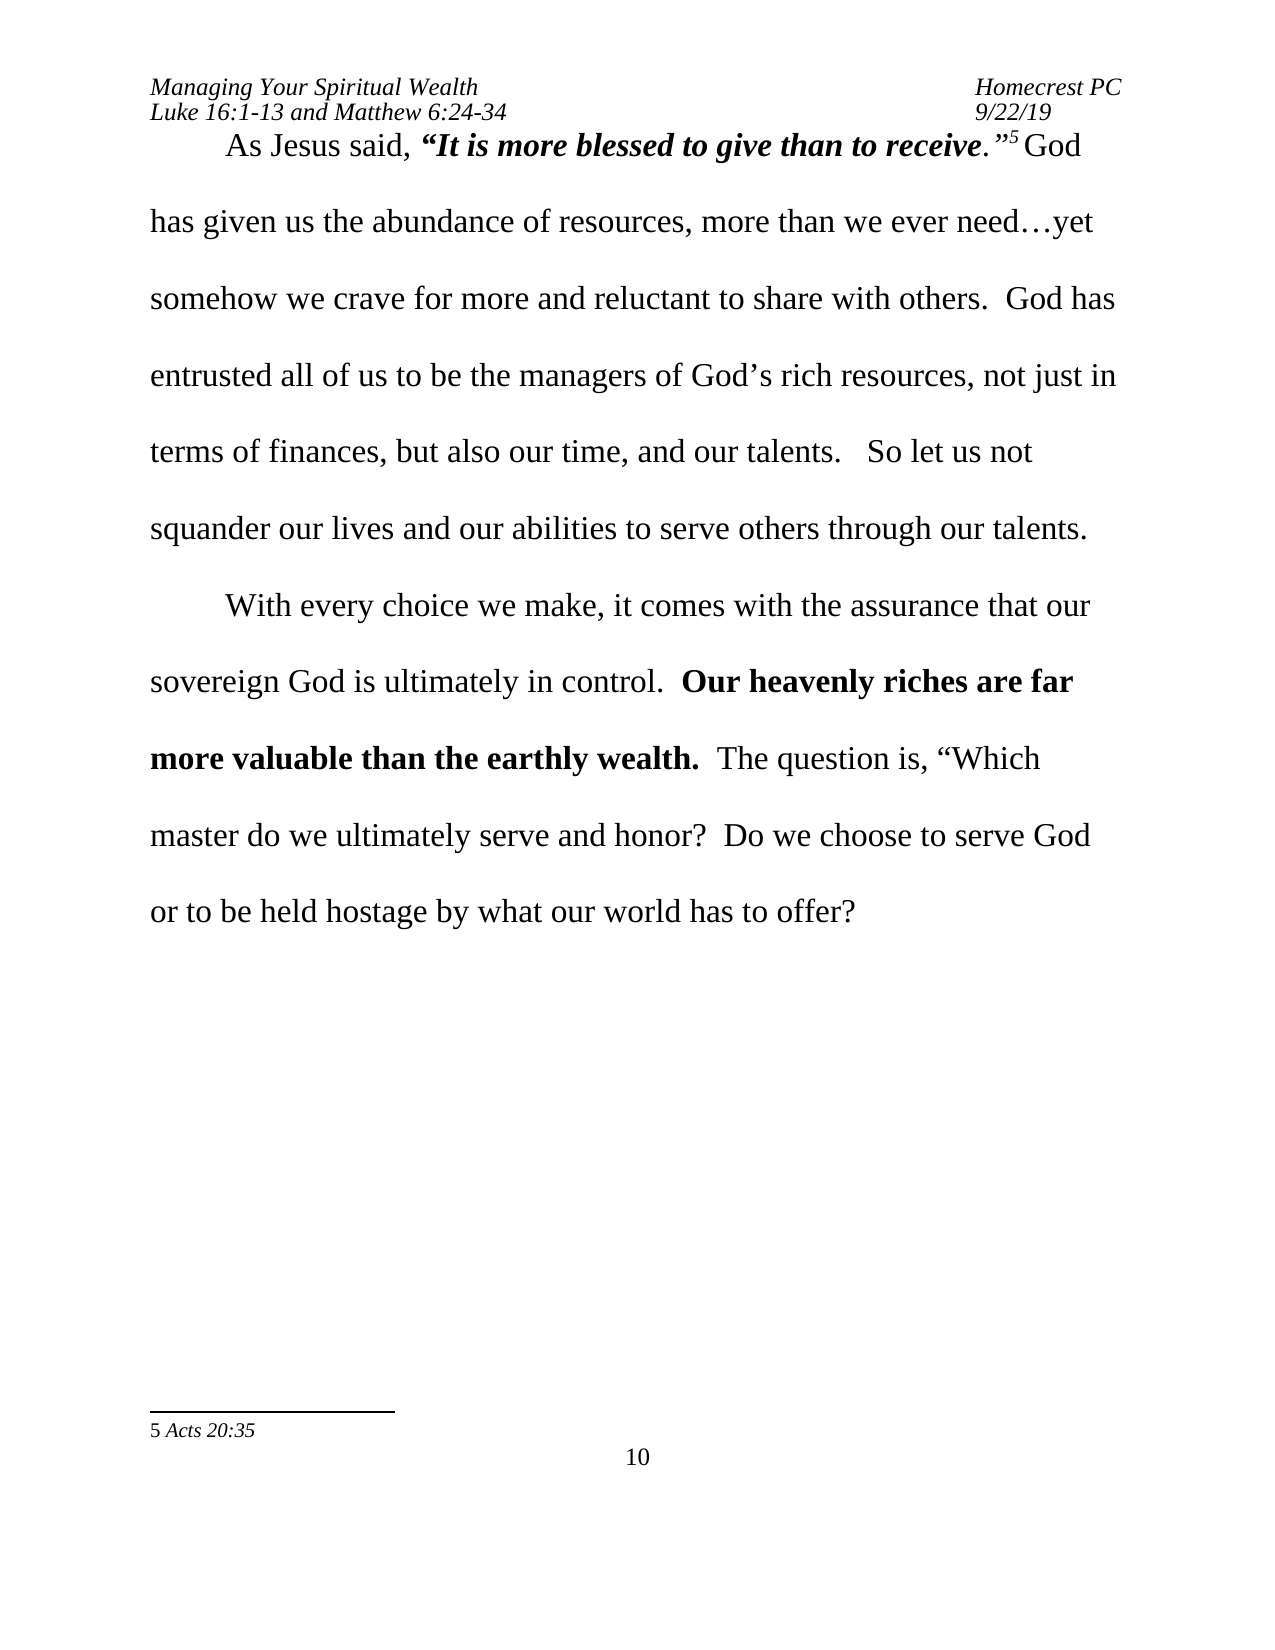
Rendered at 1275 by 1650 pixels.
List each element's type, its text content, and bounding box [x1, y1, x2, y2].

text With every choice we make, it comes with the assurance that our sovereign God is ultimately in control. Our heavenly riches are far more valuable than the earthly wealth. The question is, “Which master do we ultimately serve and honor? Do we choose to serve God or to be held hostage by what our world has to offer? [150, 585, 1125, 930]
text As Jesus said, “It is more blessed to give than to receive.” God has given us the abundance of resources, more than we ever need…yet somehow we crave for more and reluctant to share with others. God has entrusted all of us to be the managers of God’s rich resources, not just in terms of finances, but also our time, and our talents. So let us not squander our lives and our abilities to serve others through our talents. [150, 125, 1125, 547]
